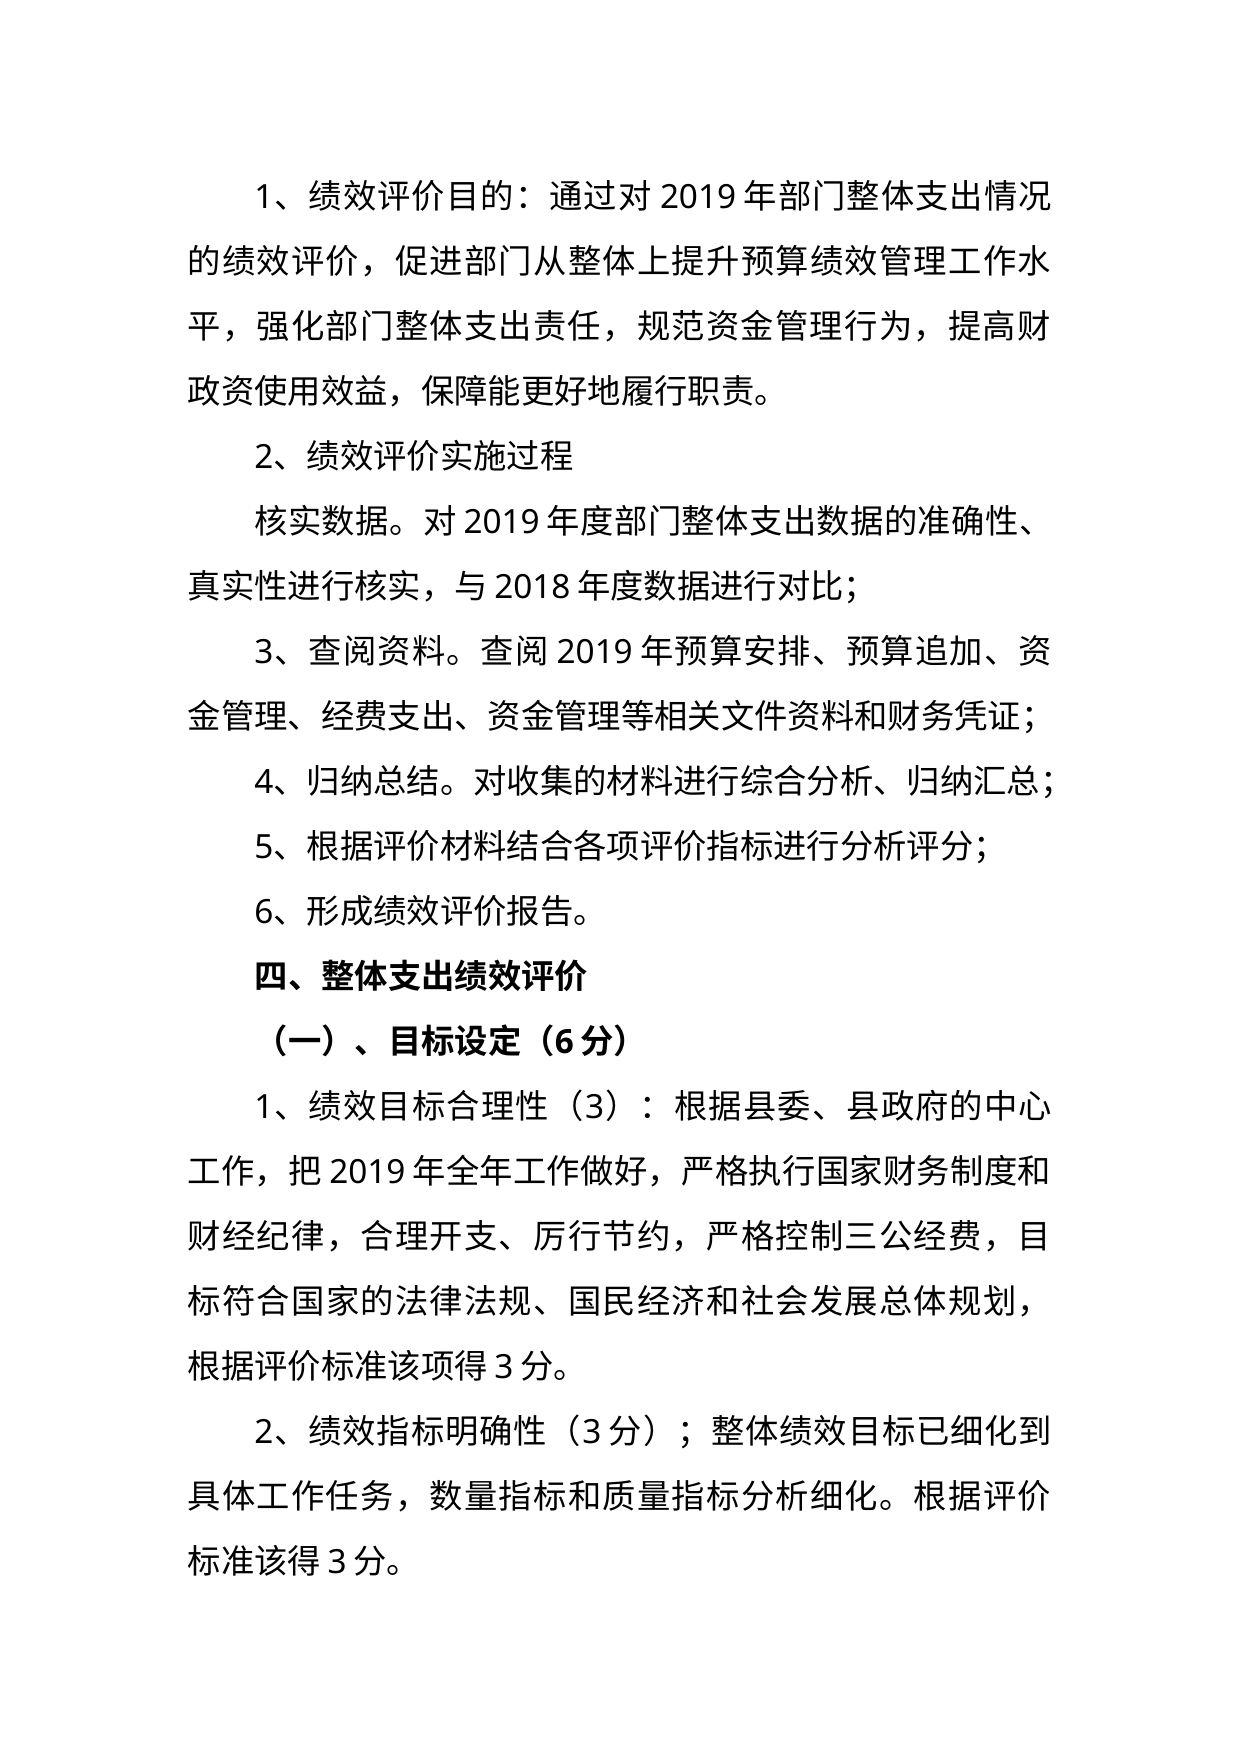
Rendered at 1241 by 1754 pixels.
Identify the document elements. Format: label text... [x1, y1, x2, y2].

text 2、绩效评价实施过程 [187, 422, 1053, 487]
text 2、绩效指标明确性（3分）；整体绩效目标已细化到具体工作任务，数量指标和质量指标分析细化。根据评价标准该得3分。 [187, 1397, 1053, 1592]
text （一）、目标设定（6分） [187, 1007, 1053, 1072]
text 四、整体支出绩效评价 [187, 942, 1053, 1007]
text 6、形成绩效评价报告。 [187, 877, 1053, 942]
text 1、绩效目标合理性（3）：根据县委、县政府的中心工作，把2019年全年工作做好，严格执行国家财务制度和财经纪律，合理开支、厉行节约，严格控制三公经费，目标符合国家的法律法规、国民经济和社会发展总体规划，根据评价标准该项得3分。 [187, 1072, 1053, 1397]
text 5、根据评价材料结合各项评价指标进行分析评分； [187, 812, 1053, 877]
text 核实数据。对2019年度部门整体支出数据的准确性、真实性进行核实，与2018年度数据进行对比； [187, 487, 1053, 617]
text 1、绩效评价目的：通过对2019年部门整体支出情况的绩效评价，促进部门从整体上提升预算绩效管理工作水平，强化部门整体支出责任，规范资金管理行为，提高财政资使用效益，保障能更好地履行职责。 [187, 162, 1053, 422]
text 3、查阅资料。查阅2019年预算安排、预算追加、资金管理、经费支出、资金管理等相关文件资料和财务凭证； [187, 617, 1053, 747]
text 4、归纳总结。对收集的材料进行综合分析、归纳汇总； [187, 747, 1053, 812]
